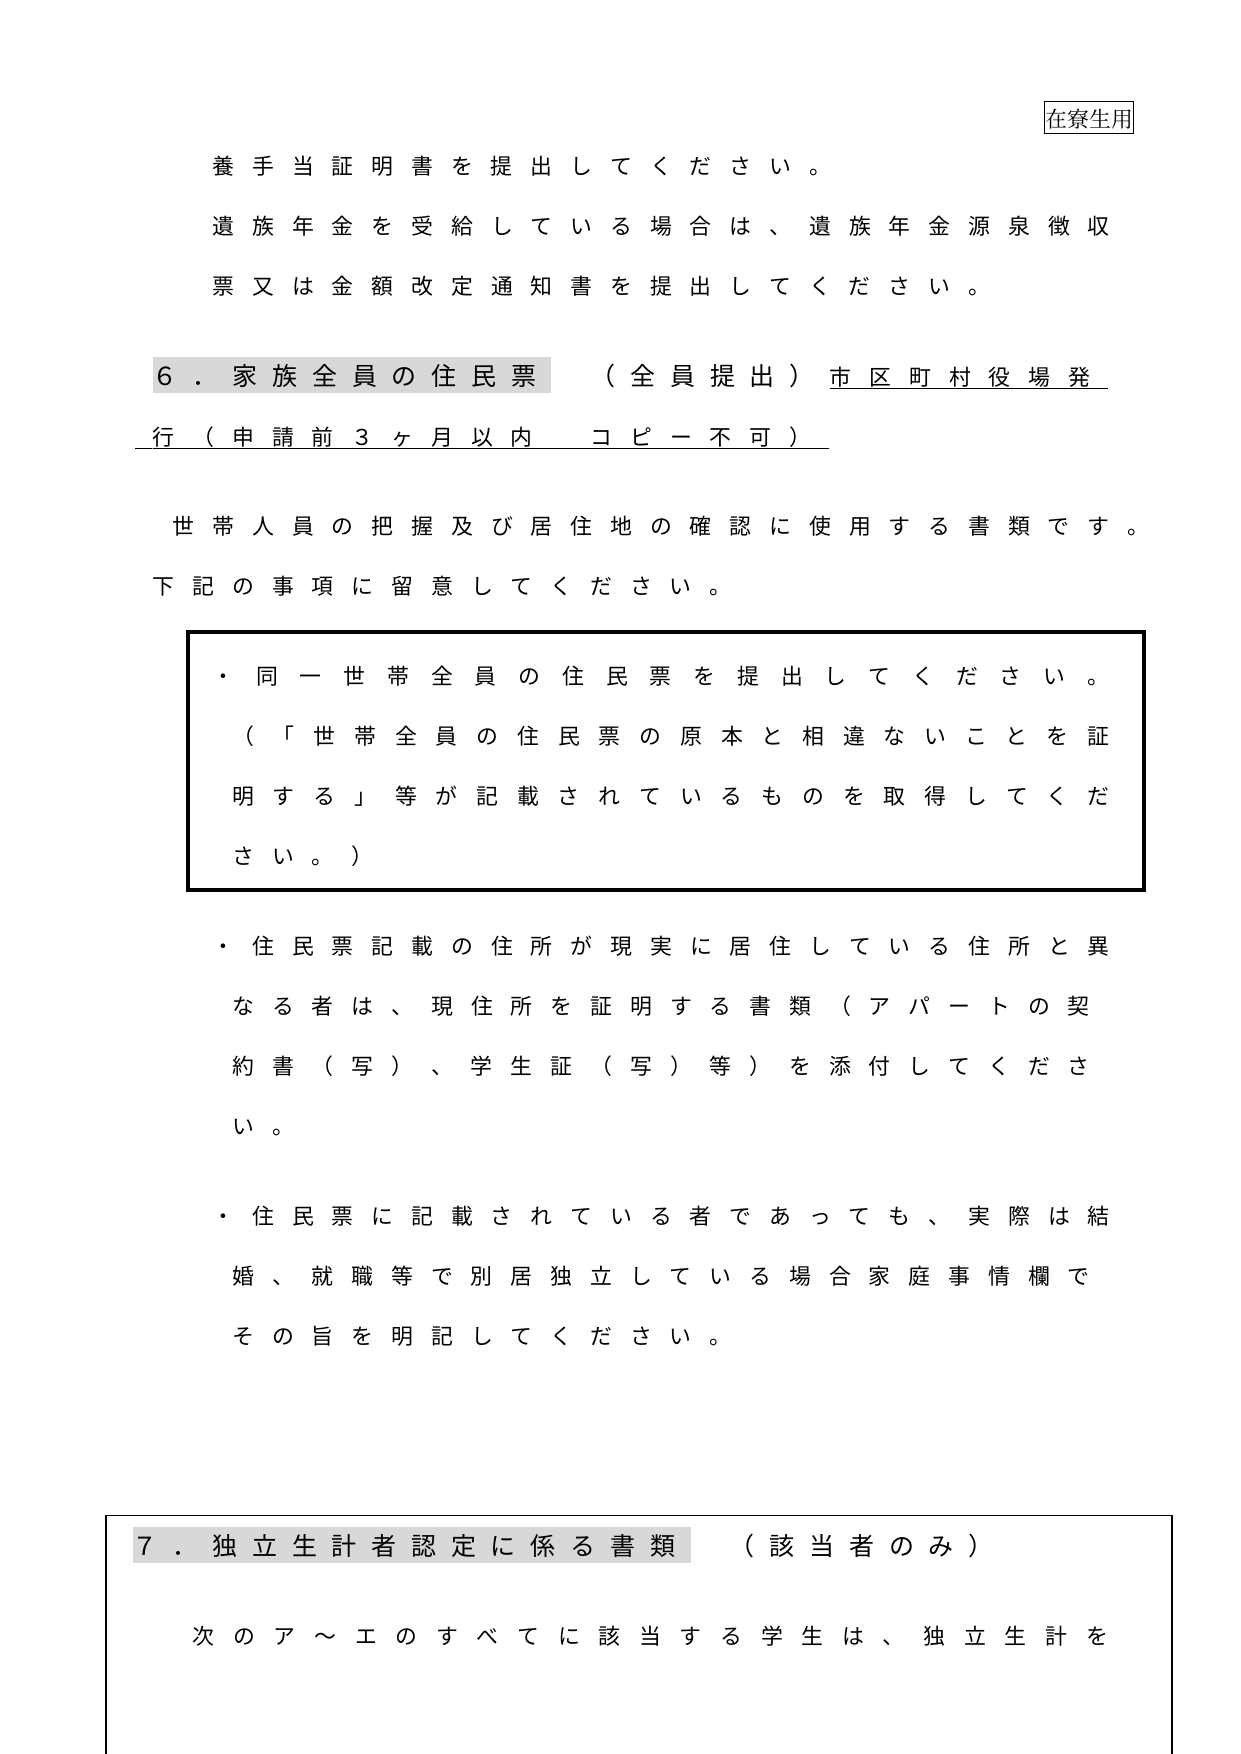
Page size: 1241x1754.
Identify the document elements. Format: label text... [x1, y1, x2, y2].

text ・同一世帯全員の住民票を提出してください。（「世帯全員の住民票の原本と相違ないことを証明する」等が記載されているものを取得してください。） [198, 645, 1127, 885]
text 世帯人員の把握及び居住地の確認に使用する書類です。下記の事項に留意してください。 [143, 495, 1127, 615]
text ６．家族全員の住民票 （全員提出）市区町村役場発行（申請前３ヶ月以内 コピー不可） [135, 345, 1127, 465]
text ７．独立生計者認定に係る書類 （該当者のみ） [113, 1516, 1127, 1575]
text ・住民票記載の住所が現実に居住している住所と異なる者は、現住所を証明する書類（アパートの契約書（写）、学生証（写）等）を添付してください。 [198, 915, 1127, 1155]
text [180, 1605, 1127, 1665]
text ・住民票に記載されている者であっても、実際は結婚、就職等で別居独立している場合家庭事情欄でその旨を明記してください。 [198, 1185, 1127, 1365]
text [195, 135, 1127, 195]
text 遺族年金を受給している場合は、遺族年金源泉徴収票又は金額改定通知書を提出してください。 [195, 195, 1127, 315]
